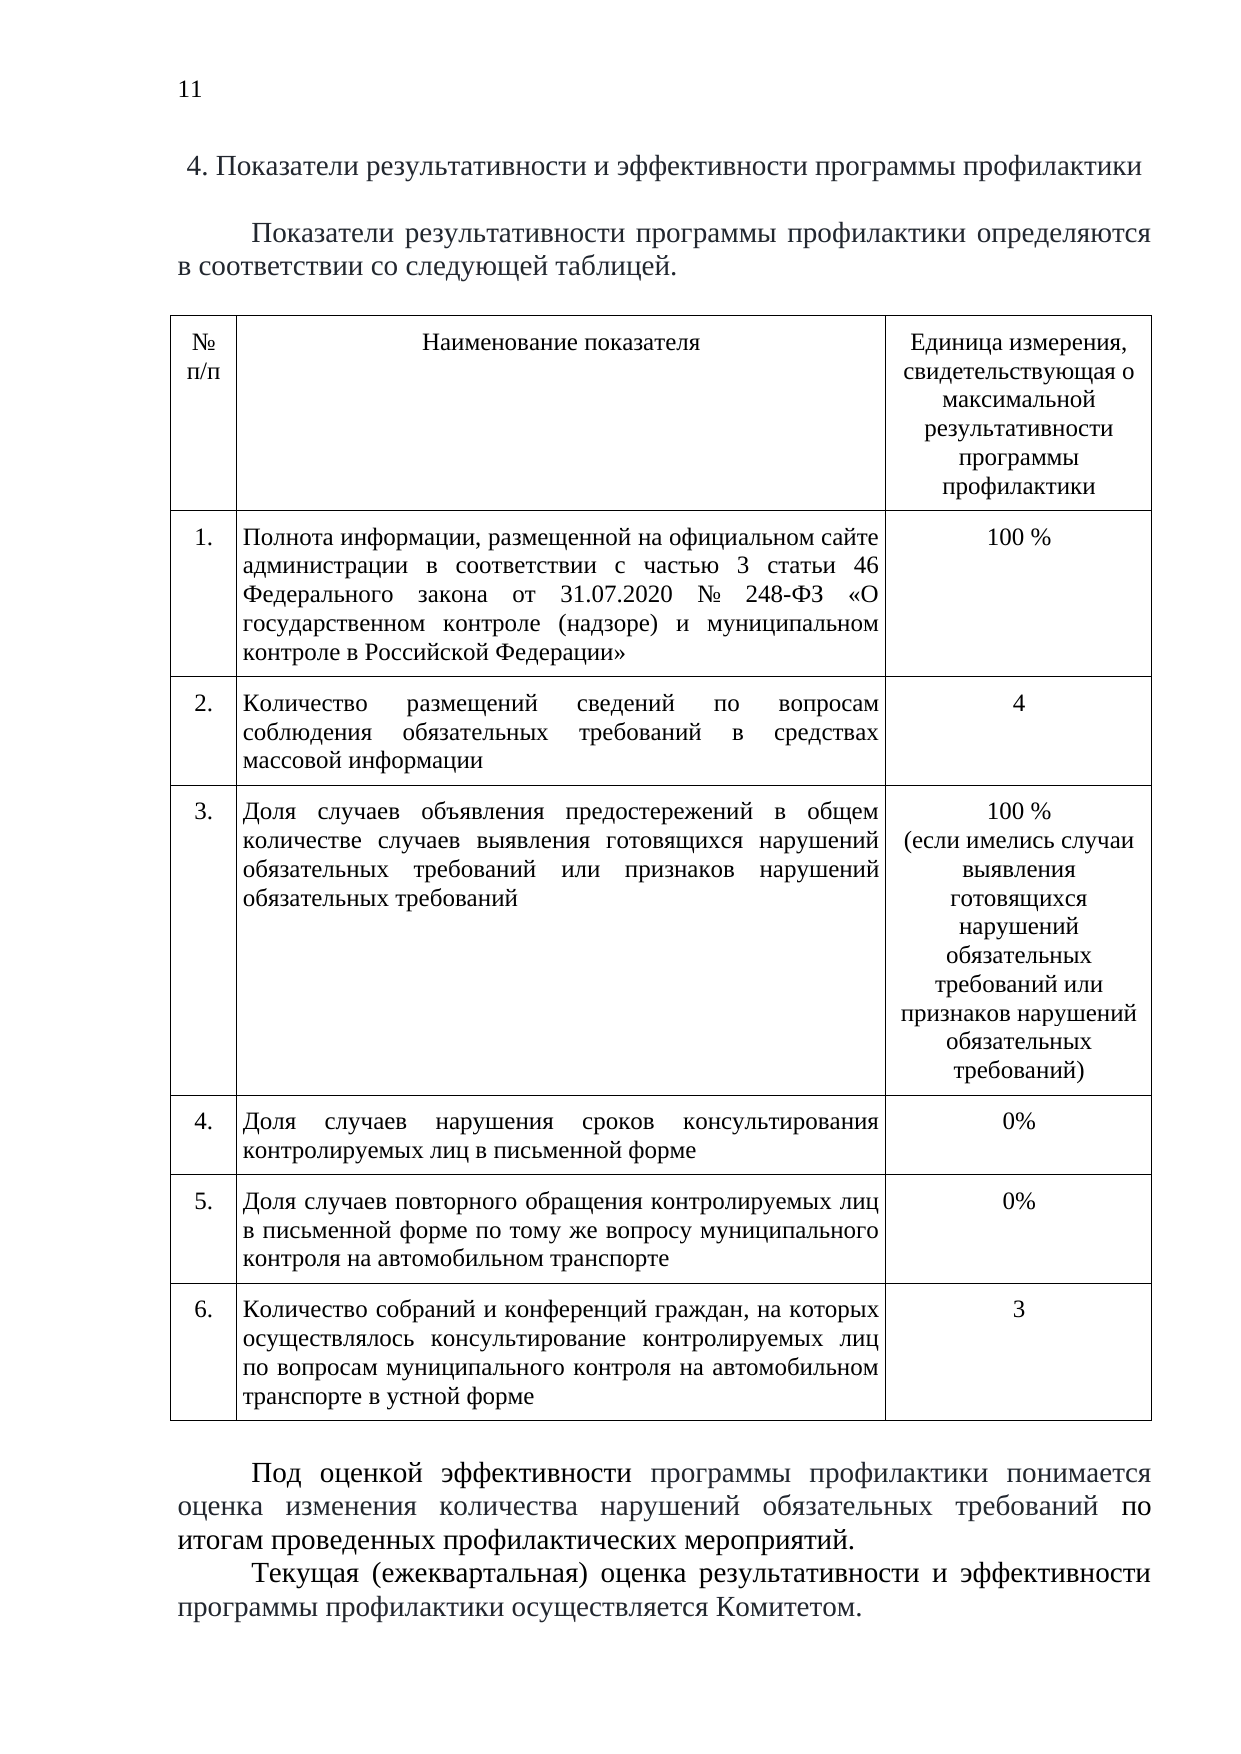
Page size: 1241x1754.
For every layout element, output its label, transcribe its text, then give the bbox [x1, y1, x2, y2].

table_cell 3 [886, 1284, 1151, 1420]
table_cell 4 [886, 677, 1151, 785]
text Показатели результативности программы профилактики определяются в соответствии со следующей таблицей. [177, 215, 1152, 282]
text Под оценкой эффективности программы профилактики понимается оценка изменения количества нарушений обязательных требований по итогам проведенных профилактических мероприятий. [177, 1455, 1152, 1555]
table_cell Доля случаев объявления предостережений в общем количестве случаев выявления готовящихся нарушений обязательных требований или признаков нарушений обязательных требований [237, 786, 885, 1094]
table_cell 2. [171, 677, 236, 785]
table_cell 6. [171, 1284, 236, 1420]
table_cell 100 % (если имелись случаи выявления готовящихся нарушений обязательных требований или признаков нарушений обязательных требований) [886, 786, 1151, 1094]
table_cell Полнота информации, размещенной на официальном сайте администрации в соответствии с частью 3 статьи 46 Федерального закона от 31.07.2020 № 248-ФЗ «О государственном контроле (надзоре) и муниципальном контроле в Российской Федерации» [237, 511, 885, 676]
table_header Наименование показателя [237, 316, 885, 510]
table_cell 5. [171, 1175, 236, 1283]
table_cell Количество размещений сведений по вопросам соблюдения обязательных требований в средствах массовой информации [237, 677, 885, 785]
table_cell Доля случаев нарушения сроков консультирования контролируемых лиц в письменной форме [237, 1096, 885, 1174]
table_cell 3. [171, 786, 236, 1094]
table_cell 4. [171, 1096, 236, 1174]
table_header № п/п [171, 316, 236, 510]
text 4. Показатели результативности и эффективности программы профилактики [177, 148, 1152, 181]
table_cell 0% [886, 1096, 1151, 1174]
text Текущая (ежеквартальная) оценка результативности и эффективности программы профилактики осуществляется Комитетом. [177, 1555, 1152, 1622]
table_cell Доля случаев повторного обращения контролируемых лиц в письменной форме по тому же вопросу муниципального контроля на автомобильном транспорте [237, 1175, 885, 1283]
table_cell 100 % [886, 511, 1151, 676]
table_cell 0% [886, 1175, 1151, 1283]
table_header Единица измерения, свидетельствующая о максимальной результативности программы профилактики [886, 316, 1151, 510]
table_cell 1. [171, 511, 236, 676]
table_cell Количество собраний и конференций граждан, на которых осуществлялось консультирование контролируемых лиц по вопросам муниципального контроля на автомобильном транспорте в устной форме [237, 1284, 885, 1420]
